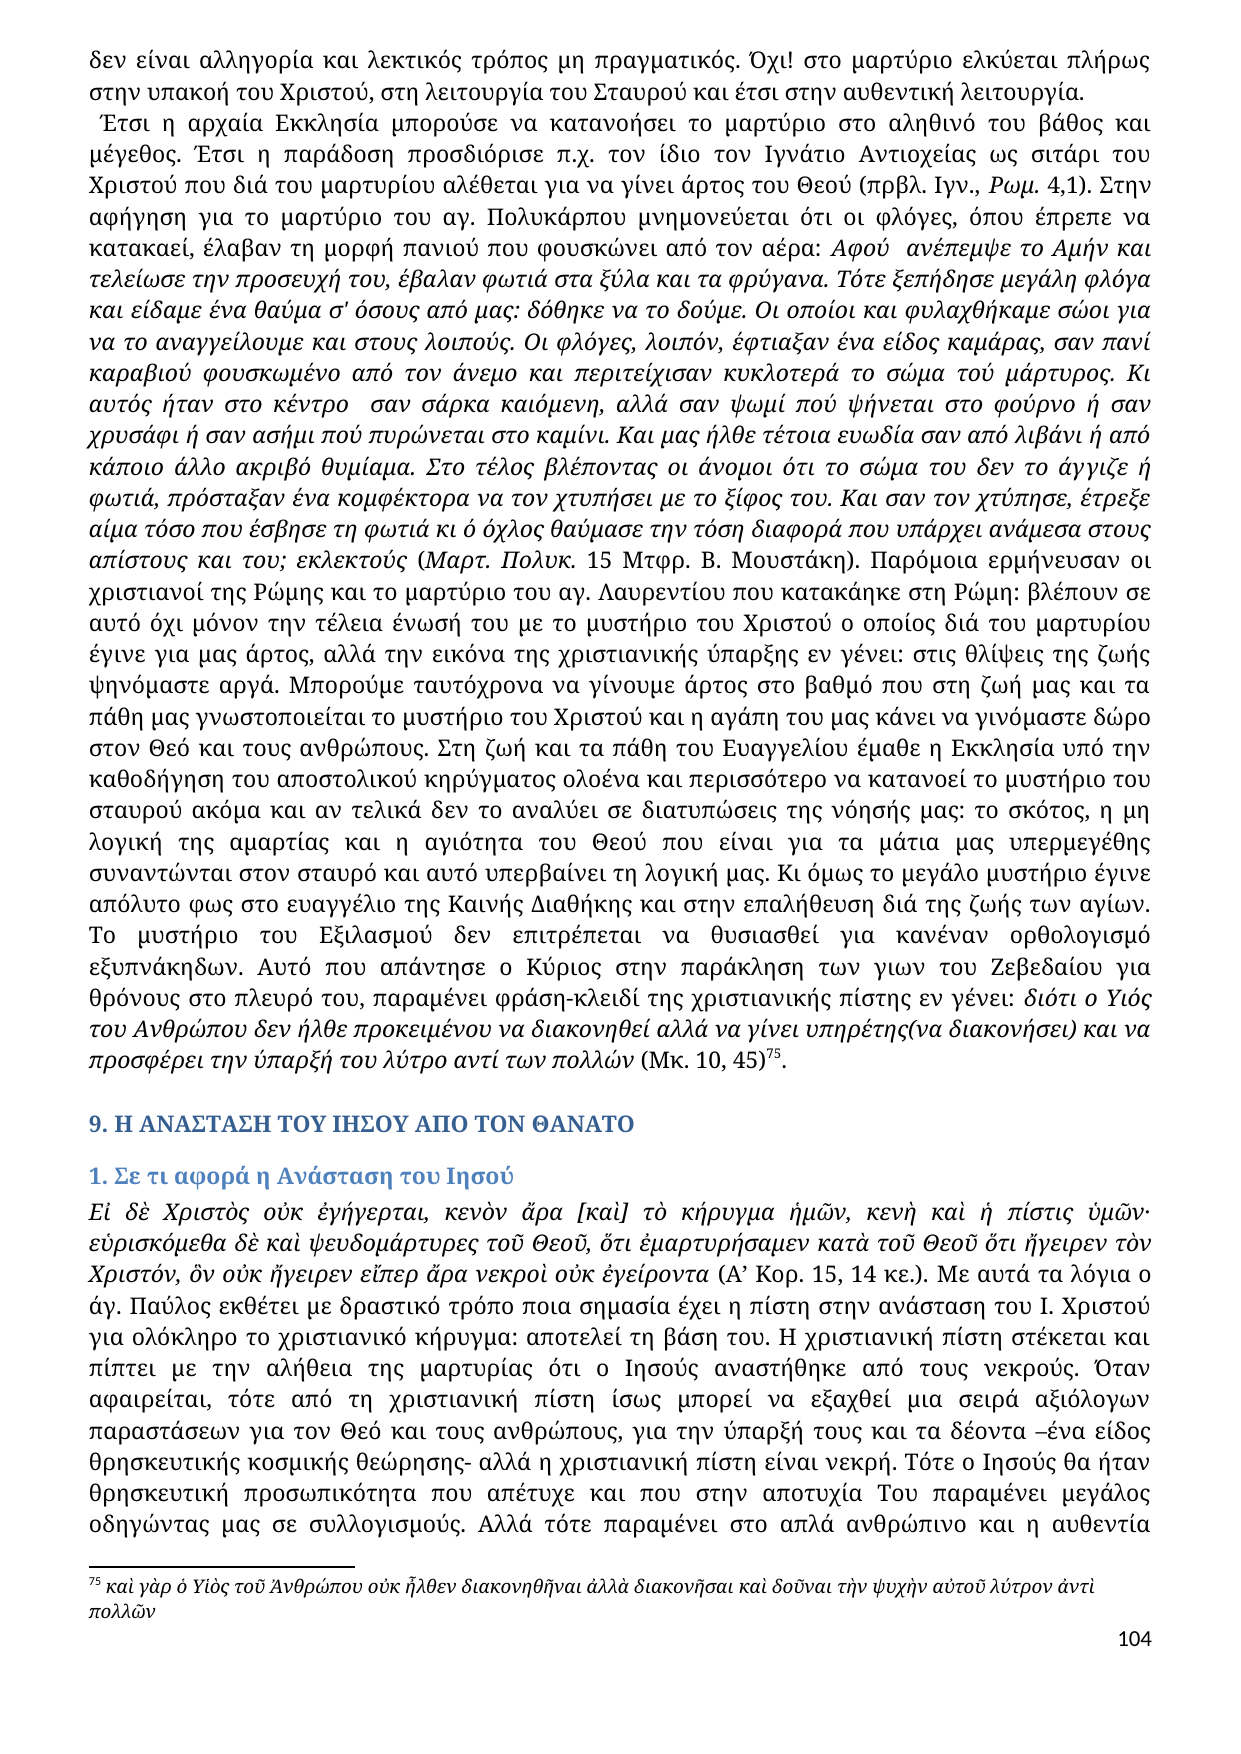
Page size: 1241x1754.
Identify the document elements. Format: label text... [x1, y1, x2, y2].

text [89, 1196, 1152, 1539]
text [89, 44, 1152, 107]
subtitle 9. Η ΑΝΑΣΤΑΣΗ ΤΟΥ ΙΗΣΟΥ ΑΠΟ ΤΟΝ ΘΑΝΑΤΟ [89, 1108, 1152, 1139]
subtitle 1. Σε τι αφορά η Ανάσταση του Ιησού [89, 1160, 1152, 1191]
text Έτσι η αρχαία Εκκλησία μπορούσε να κατανοήσει το μαρτύριο στο αληθινό του βάθος και μέγεθος. Έτσι η παράδοση προσδιόρισε π.χ. τον ίδιο τον Ιγνάτιο Αντιοχείας ως σιτάρι του Χριστού που διά του μαρτυρίου αλέθεται για να γίνει άρτος του Θεού (πρβλ. Ιγν., Ρωμ. 4,1). Στην αφήγηση για το μαρτύριο του αγ. Πολυκάρπου μνημονεύεται ότι οι φλόγες, όπου έπρεπε να κατακαεί, έλαβαν τη μορφή πανιού που φουσκώνει από τον αέρα: Αφού ανέπεμψε το Αμήν και τελείωσε την προσευχή του, έβαλαν φωτιά στα ξύλα και τα φρύγανα. Τότε ξεπήδησε μεγάλη φλόγα και είδαμε ένα θαύμα σ' όσους από μας: δόθηκε να το δούμε. Οι οποίοι και φυλαχθήκαμε σώοι για να το αναγγείλουμε και στους λοιπούς. Οι φλόγες, λοιπόν, έφτιαξαν ένα είδος καμάρας, σαν πανί καραβιού φουσκωμένο από τον άνεμο και περιτείχισαν κυκλοτερά το σώμα τού μάρτυρος. Κι αυτός ήταν στο κέντρο σαν σάρκα καιόμενη, αλλά σαν ψωμί πού ψήνεται στο φούρνο ή σαν χρυσάφι ή σαν ασήμι πού πυρώνεται στο καμίνι. Και μας ήλθε τέτοια ευωδία σαν από λιβάνι ή από κάποιο άλλο ακριβό θυμίαμα. Στο τέλος βλέποντας οι άνομοι ότι το σώμα του δεν το άγγιζε ή φωτιά, πρόσταξαν ένα κομφέκτορα να τον χτυπήσει με το ξίφος του. Και σαν τον χτύπησε, έτρεξε αίμα τόσο που έσβησε τη φωτιά κι ό όχλος θαύμασε την τόση διαφορά που υπάρχει ανάμεσα στους απίστους και του; εκλεκτούς (Μαρτ. Πολυκ. 15 Μτφρ. Β. Μουστάκη). Παρόμοια ερμήνευσαν οι χριστιανοί της Ρώμης και το μαρτύριο του αγ. Λαυρεντίου που κατακάηκε στη Ρώμη: βλέπουν σε αυτό όχι μόνον την τέλεια ένωσή του με το μυστήριο του Χριστού ο οποίος διά του μαρτυρίου έγινε για μας άρτος, αλλά την εικόνα της χριστιανικής ύπαρξης εν γένει: στις θλίψεις της ζωής ψηνόμαστε αργά. Μπορούμε ταυτόχρονα να γίνουμε άρτος στο βαθμό που στη ζωή μας και τα πάθη μας γνωστοποιείται το μυστήριο του Χριστού και η αγάπη του μας κάνει να γινόμαστε δώρο στον Θεό και τους ανθρώπους. Στη ζωή και τα πάθη του Ευαγγελίου έμαθε η Εκκλησία υπό την καθοδήγηση του αποστολικού κηρύγματος ολοένα και περισσότερο να κατανοεί το μυστήριο του σταυρού ακόμα και αν τελικά δεν το αναλύει σε διατυπώσεις της νόησής μας: το σκότος, η μη λογική της αμαρτίας και η αγιότητα του Θεού που είναι για τα μάτια μας υπερμεγέθης συναντώνται στον σταυρό και αυτό υπερβαίνει τη λογική μας. Κι όμως το μεγάλο μυστήριο έγινε απόλυτο φως στο ευαγγέλιο της Καινής Διαθήκης και στην επαλήθευση διά της ζωής των αγίων. Το μυστήριο του εξιλασμού δεν επιτρέπεται να θυσιασθεί για κανέναν ορθολογισμό εξυπνάκηδων. Αυτό που απάντησε ο Κύριος στην παράκληση των γιων του Ζεβεδαίου για θρόνους στο πλευρό του, παραμένει φράση-κλειδί της χριστιανικής πίστης εν γένει: διότι ο Υιός του Ανθρώπου δεν ήλθε προκειμένου να διακονηθεί αλλά να γίνει υπηρέτης(να διακονήσει) και να προσφέρει την ύπαρξή του λύτρο αντί των πολλών (Μκ. 10, 45). [89, 107, 1152, 1076]
